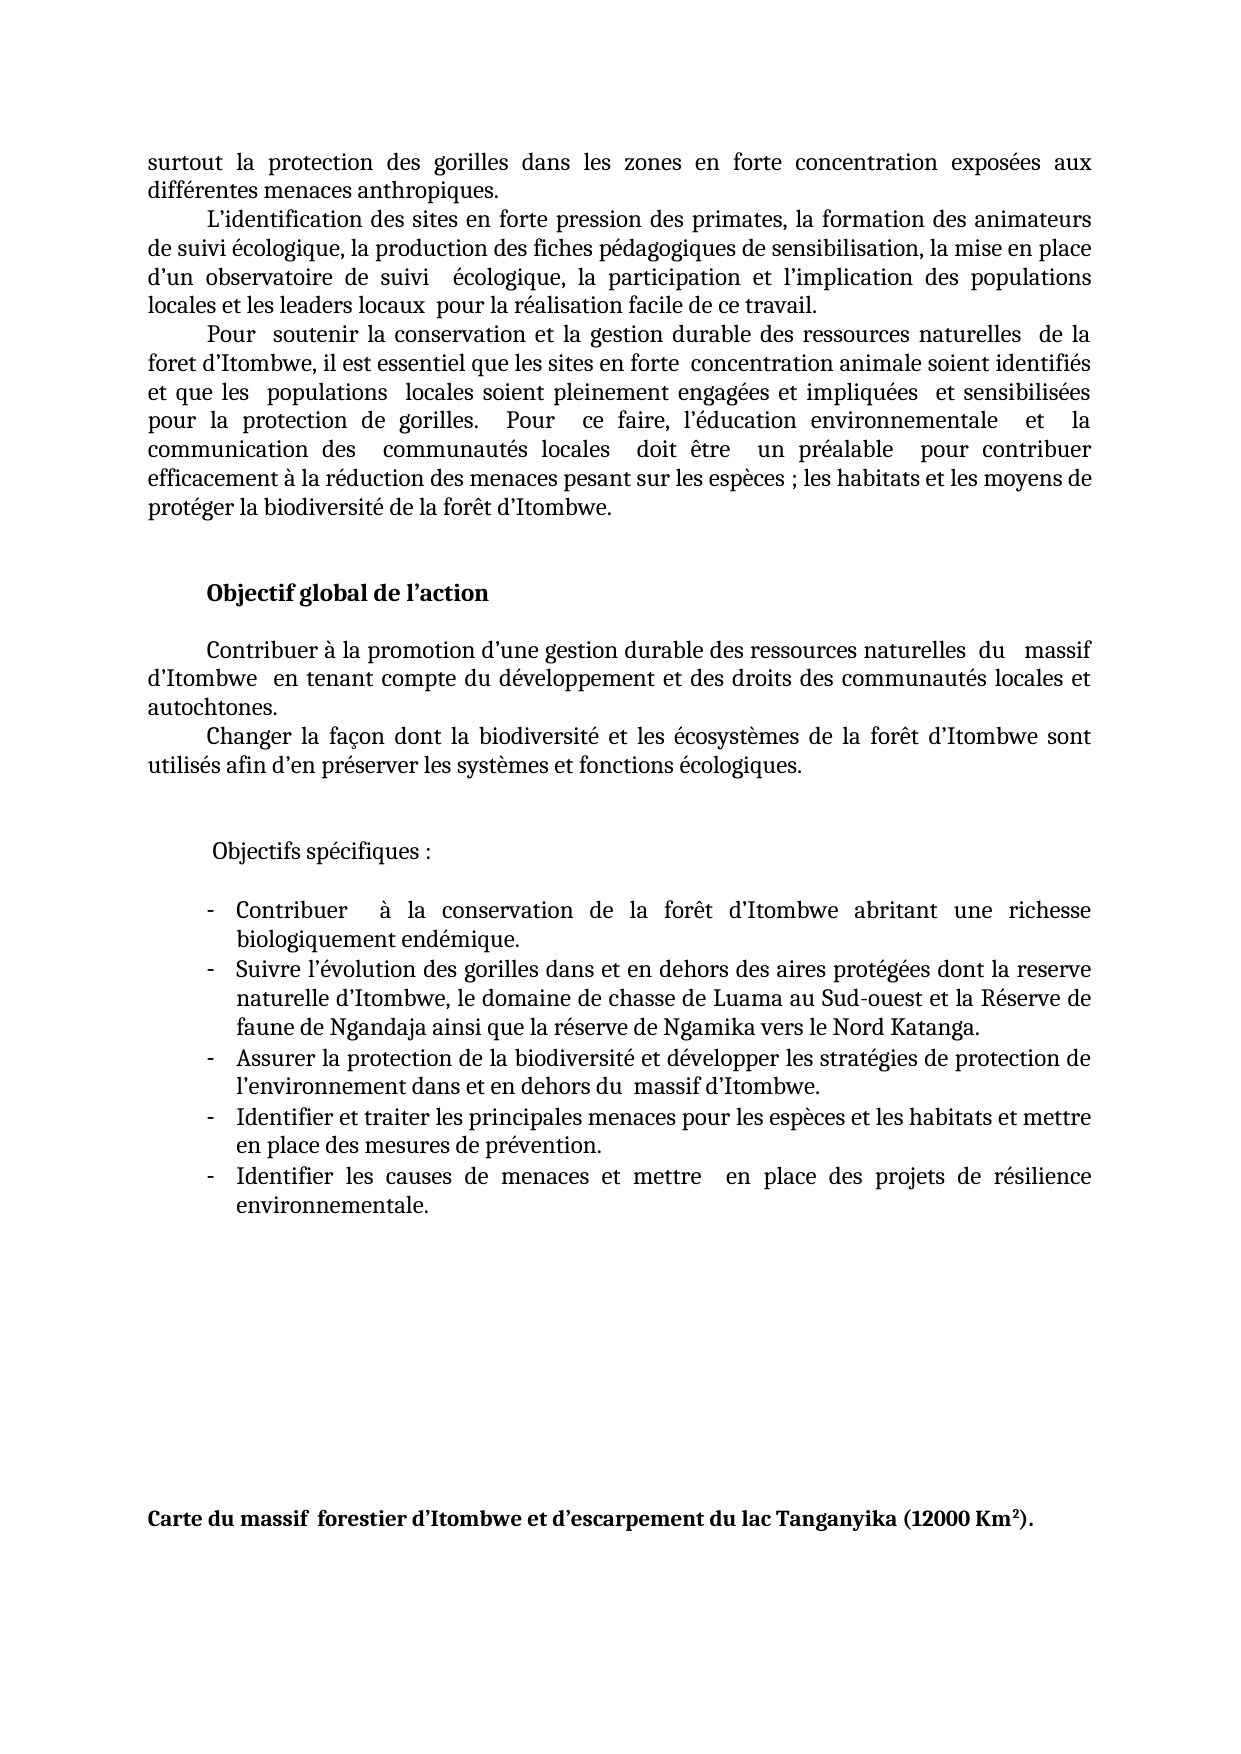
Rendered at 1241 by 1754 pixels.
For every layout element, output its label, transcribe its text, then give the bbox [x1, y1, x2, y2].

list Assurer la protection de la biodiversité et développer les stratégies de protection de l’environnement dans et en dehors du massif d’Itombwe. [207, 1042, 1093, 1101]
text L’identification des sites en forte pression des primates, la formation des animateurs de suivi écologique, la production des fiches pédagogiques de sensibilisation, la mise en place d’un observatoire de suivi écologique, la participation et l’implication des populations locales et les leaders locaux pour la réalisation facile de ce travail. [148, 205, 1093, 320]
text Changer la façon dont la biodiversité et les écosystèmes de la forêt d’Itombwe sont utilisés afin d’en préserver les systèmes et fonctions écologiques. [148, 722, 1093, 779]
text Pour soutenir la conservation et la gestion durable des ressources naturelles de la foret d’Itombwe, il est essentiel que les sites en forte concentration animale soient identifiés et que les populations locales soient pleinement engagées et impliquées et sensibilisées pour la protection de gorilles. Pour ce faire, l’éducation environnementale et la communication des communautés locales doit être un préalable pour contribuer efficacement à la réduction des menaces pesant sur les espèces ; les habitats et les moyens de protéger la biodiversité de la forêt d’Itombwe. [148, 320, 1093, 521]
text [148, 148, 1093, 205]
text Contribuer à la promotion d’une gestion durable des ressources naturelles du massif d’Itombwe en tenant compte du développement et des droits des communautés locales et autochtones. [148, 636, 1093, 722]
list Identifier les causes de menaces et mettre en place des projets de résilience environnementale. [207, 1160, 1093, 1219]
list Identifier et traiter les principales menaces pour les espèces et les habitats et mettre en place des mesures de prévention. [207, 1101, 1093, 1160]
text Carte du massif forestier d’Itombwe et d’escarpement du lac Tanganyika (12000 Km2). [148, 1506, 1093, 1533]
text Objectifs spécifiques : [148, 837, 1093, 866]
subtitle Objectif global de l’action [148, 579, 1093, 608]
list Suivre l’évolution des gorilles dans et en dehors des aires protégées dont la reserve naturelle d’Itombwe, le domaine de chasse de Luama au Sud-ouest et la Réserve de faune de Ngandaja ainsi que la réserve de Ngamika vers le Nord Katanga. [207, 954, 1093, 1042]
list Contribuer à la conservation de la forêt d’Itombwe abritant une richesse biologiquement endémique. [207, 894, 1093, 954]
